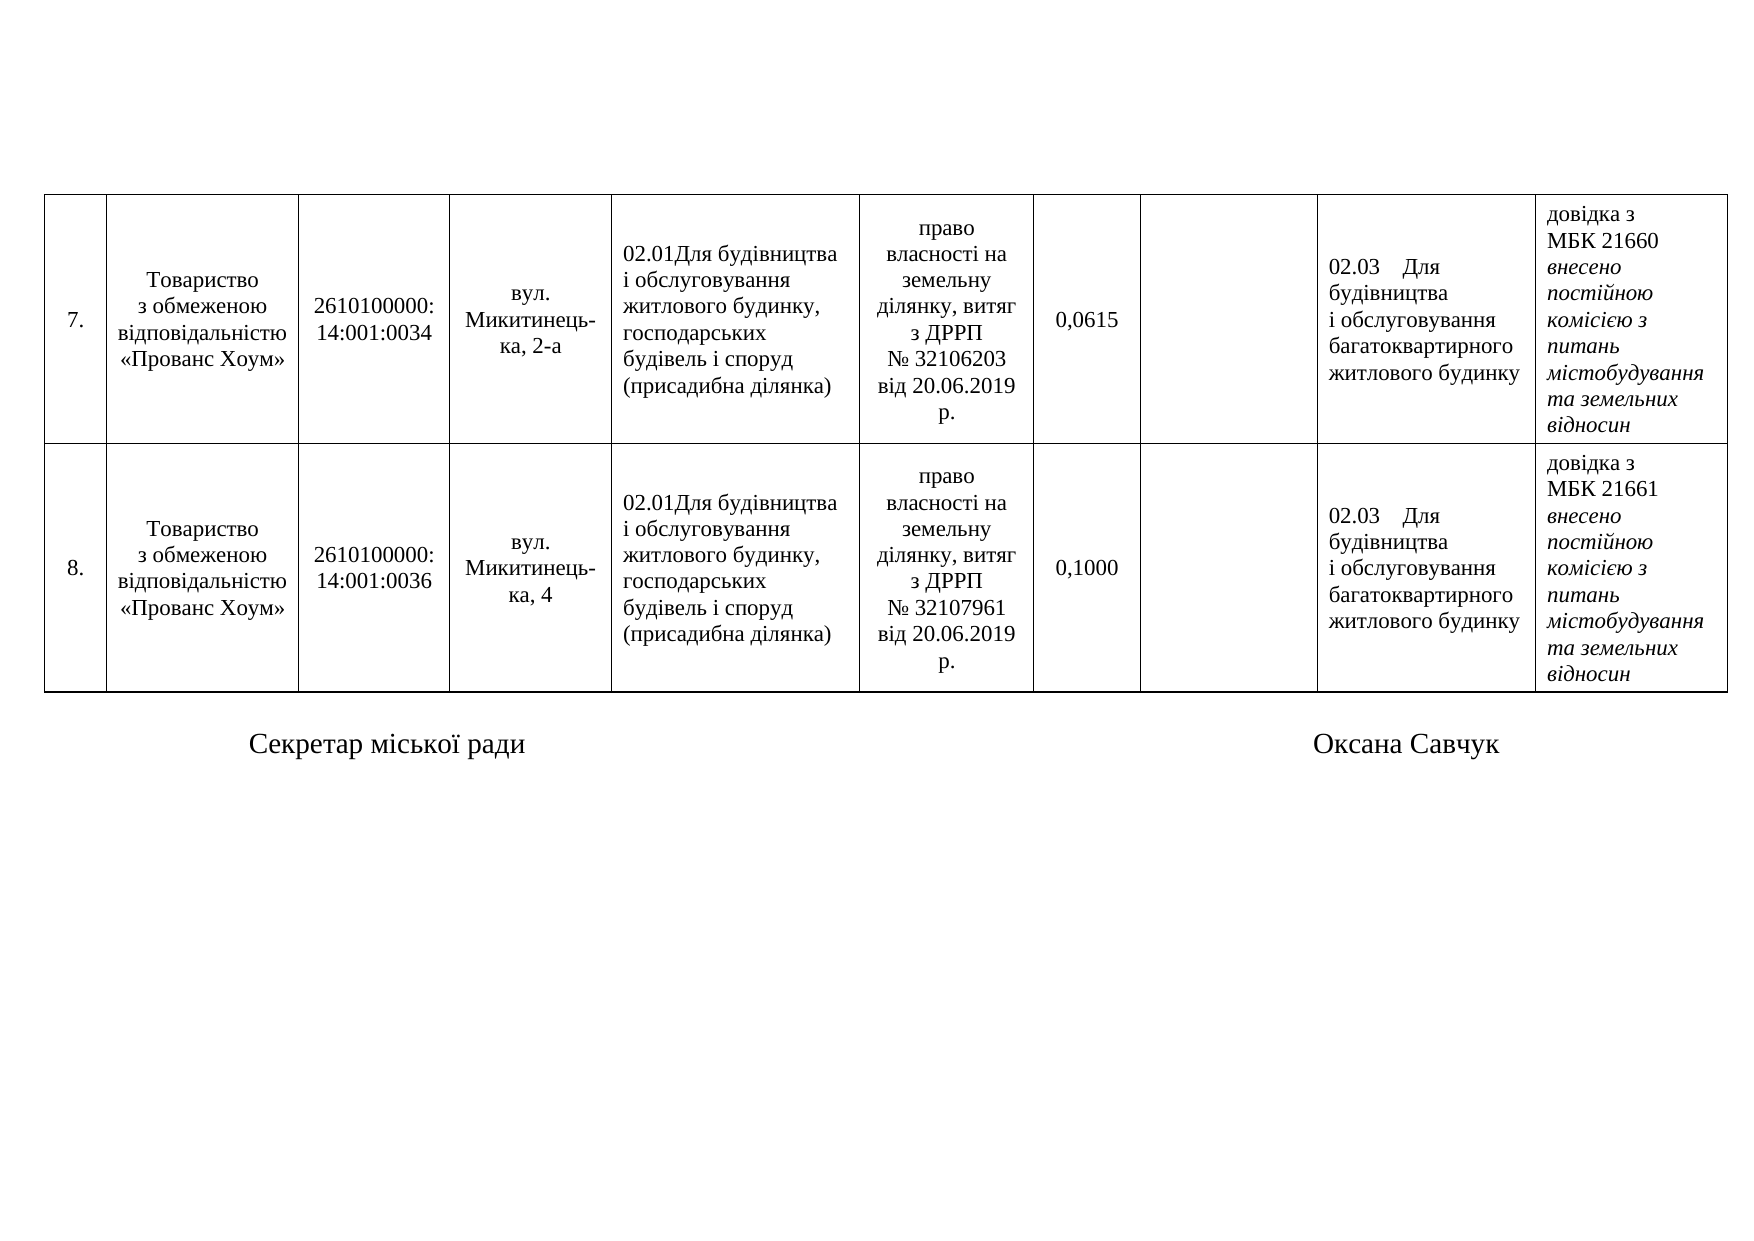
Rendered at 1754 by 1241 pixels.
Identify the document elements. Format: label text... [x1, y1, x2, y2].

table_header вул. Микитинець-ка, 2-а [450, 195, 611, 443]
table_cell 02.03 Для будівництва і обслуговування багатоквартирного житлового будинку [1318, 444, 1535, 691]
table_cell право власності на земельну ділянку, витяг з ДРРП № 32107961 від 20.06.2019 р. [860, 444, 1033, 691]
table_cell 02.01Для будівництва і обслуговування житлового будинку, господарських будівель і споруд (присадибна ділянка) [612, 444, 859, 691]
table_cell довідка з МБК 21661 внесено постійною комісією з питань містобудування та земельних відносин [1536, 444, 1727, 691]
table_header 7. [45, 195, 106, 443]
table_cell 2610100000:14:001:0036 [299, 444, 449, 691]
table_header довідка з МБК 21660 внесено постійною комісією з питань містобудування та земельних відносин [1536, 195, 1727, 443]
table_header Товариство з обмеженою відповідальністю «Прованс Хоум» [107, 195, 298, 443]
table_header 02.03 Для будівництва і обслуговування багатоквартирного житлового будинку [1318, 195, 1535, 443]
table_cell [1141, 444, 1317, 691]
table_header 02.01Для будівництва і обслуговування житлового будинку, господарських будівель і споруд (присадибна ділянка) [612, 195, 859, 443]
text Секретар міської ради Оксана Савчук [59, 726, 1713, 759]
table_cell Товариство з обмеженою відповідальністю «Прованс Хоум» [107, 444, 298, 691]
table_cell 8. [45, 444, 106, 691]
table_cell 0,1000 [1034, 444, 1140, 691]
table_header право власності на земельну ділянку, витяг з ДРРП № 32106203 від 20.06.2019 р. [860, 195, 1033, 443]
table_cell вул. Микитинець-ка, 4 [450, 444, 611, 691]
table_header 0,0615 [1034, 195, 1140, 443]
table_header 2610100000:14:001:0034 [299, 195, 449, 443]
table_header [1141, 195, 1317, 443]
